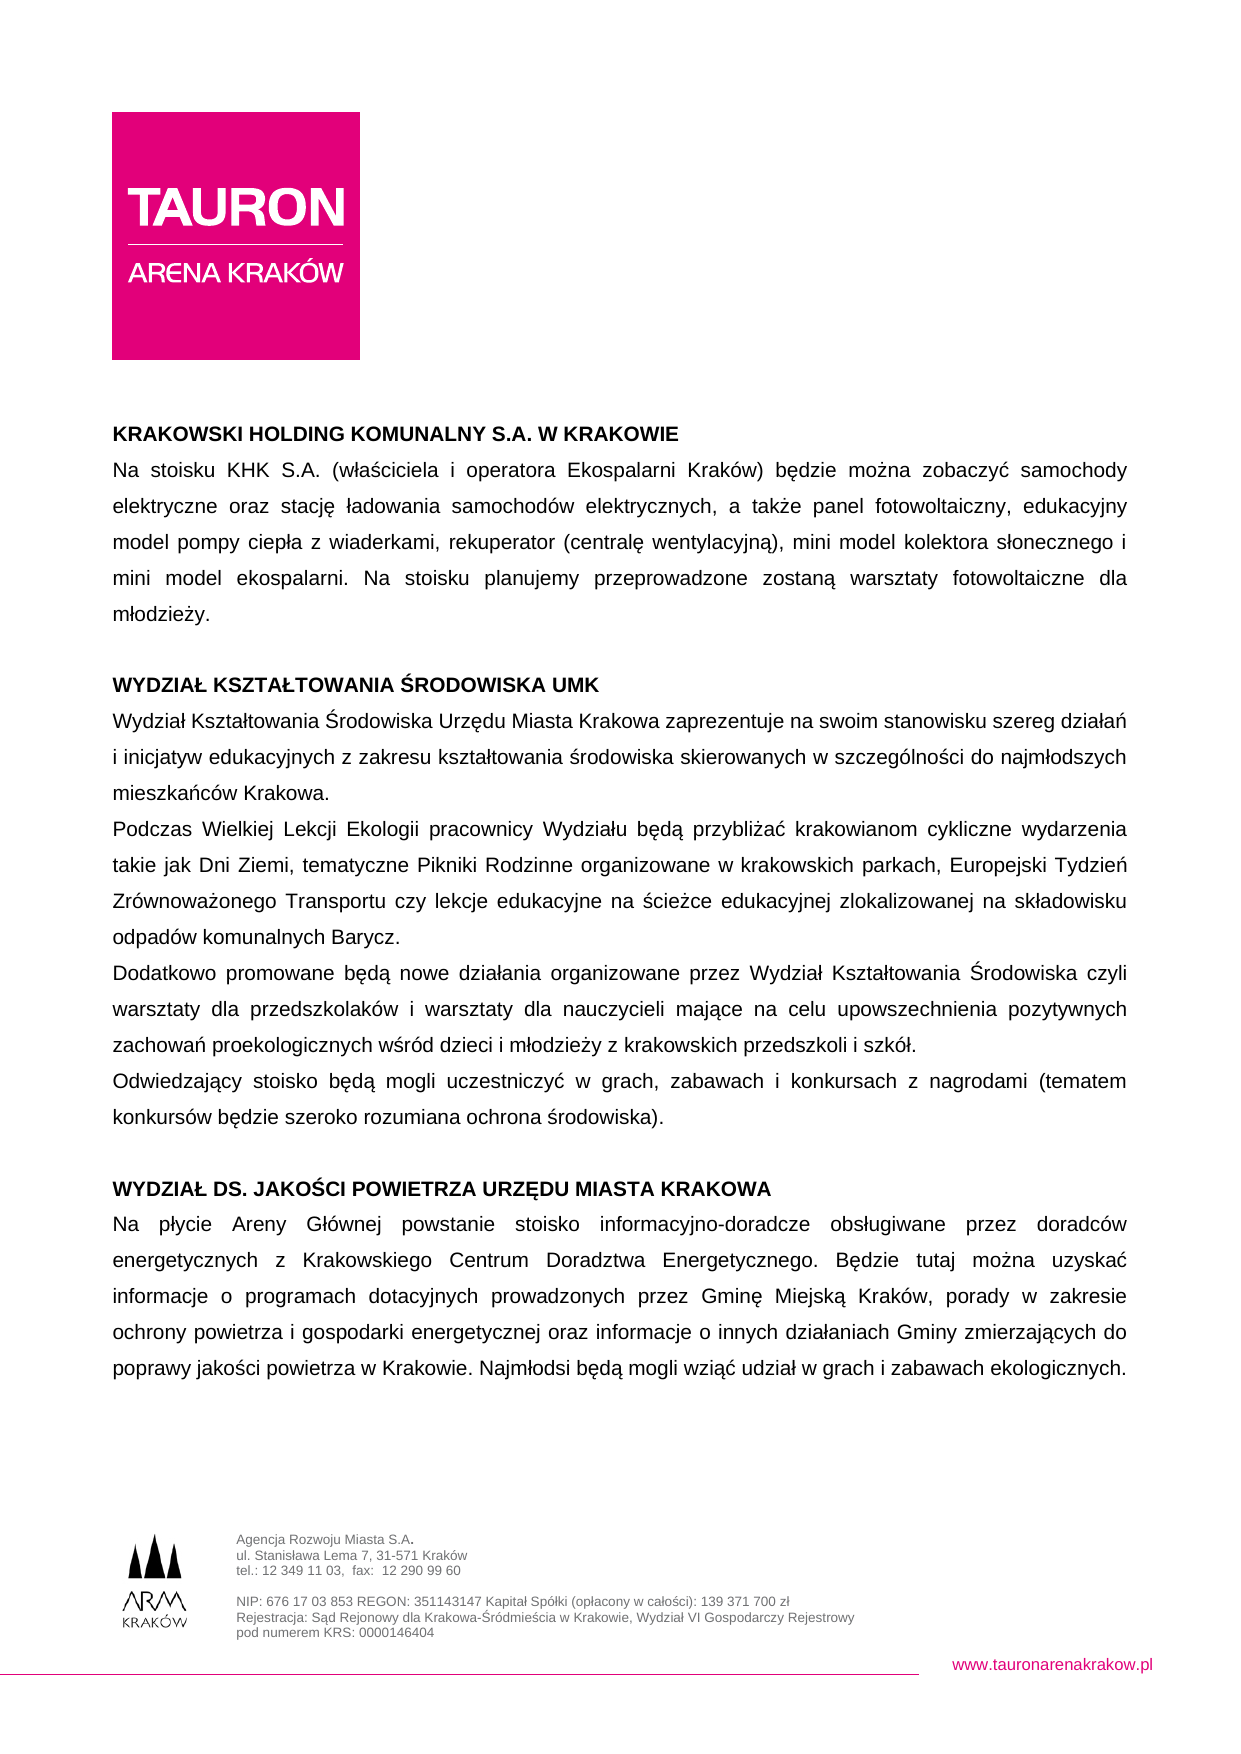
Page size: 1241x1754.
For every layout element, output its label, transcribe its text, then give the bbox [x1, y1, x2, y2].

text Na płycie Areny Głównej powstanie stoisko informacyjno-doradcze obsługiwane przez doradców energetycznych z Krakowskiego Centrum Doradztwa Energetycznego. Będzie tutaj można uzyskać informacje o programach dotacyjnych prowadzonych przez Gminę Miejską Kraków, porady w zakresie ochrony powietrza i gospodarki energetycznej oraz informacje o innych działaniach Gminy zmierzających do poprawy jakości powietrza w Krakowie. Najmłodsi będą mogli wziąć udział w grach i zabawach ekologicznych. [112, 1212, 1128, 1380]
text Na stoisku KHK S.A. (właściciela i operatora Ekospalarni Kraków) będzie można zobaczyć samochody elektryczne oraz stację ładowania samochodów elektrycznych, a także panel fotowoltaiczny, edukacyjny model pompy ciepła z wiaderkami, rekuperator (centralę wentylacyjną), mini model kolektora słonecznego i mini model ekospalarni. Na stoisku planujemy przeprowadzone zostaną warsztaty fotowoltaiczne dla młodzieży. [112, 458, 1128, 625]
text WYDZIAŁ KSZTAŁTOWANIA ŚRODOWISKA UMK [112, 673, 1128, 697]
picture [112, 1527, 199, 1648]
text Dodatkowo promowane będą nowe działania organizowane przez Wydział Kształtowania Środowiska czyli warsztaty dla przedszkolaków i warsztaty dla nauczycieli mające na celu upowszechnienia pozytywnych zachowań proekologicznych wśród dzieci i młodzieży z krakowskich przedszkoli i szkół. [112, 961, 1128, 1057]
text KRAKOWSKI HOLDING KOMUNALNY S.A. W KRAKOWIE [112, 422, 1128, 446]
text WYDZIAŁ DS. JAKOŚCI POWIETRZA URZĘDU MIASTA KRAKOWA [112, 1176, 1128, 1200]
text Podczas Wielkiej Lekcji Ekologii pracownicy Wydziału będą przybliżać krakowianom cykliczne wydarzenia takie jak Dni Ziemi, tematyczne Pikniki Rodzinne organizowane w krakowskich parkach, Europejski Tydzień Zrównoważonego Transportu czy lekcje edukacyjne na ścieżce edukacyjnej zlokalizowanej na składowisku odpadów komunalnych Barycz. [112, 817, 1128, 949]
text Odwiedzający stoisko będą mogli uczestniczyć w grach, zabawach i konkursach z nagrodami (tematem konkursów będzie szeroko rozumiana ochrona środowiska). [112, 1068, 1128, 1128]
text Wydział Kształtowania Środowiska Urzędu Miasta Krakowa zaprezentuje na swoim stanowisku szereg działań i inicjatyw edukacyjnych z zakresu kształtowania środowiska skierowanych w szczególności do najmłodszych mieszkańców Krakowa. [112, 709, 1128, 805]
